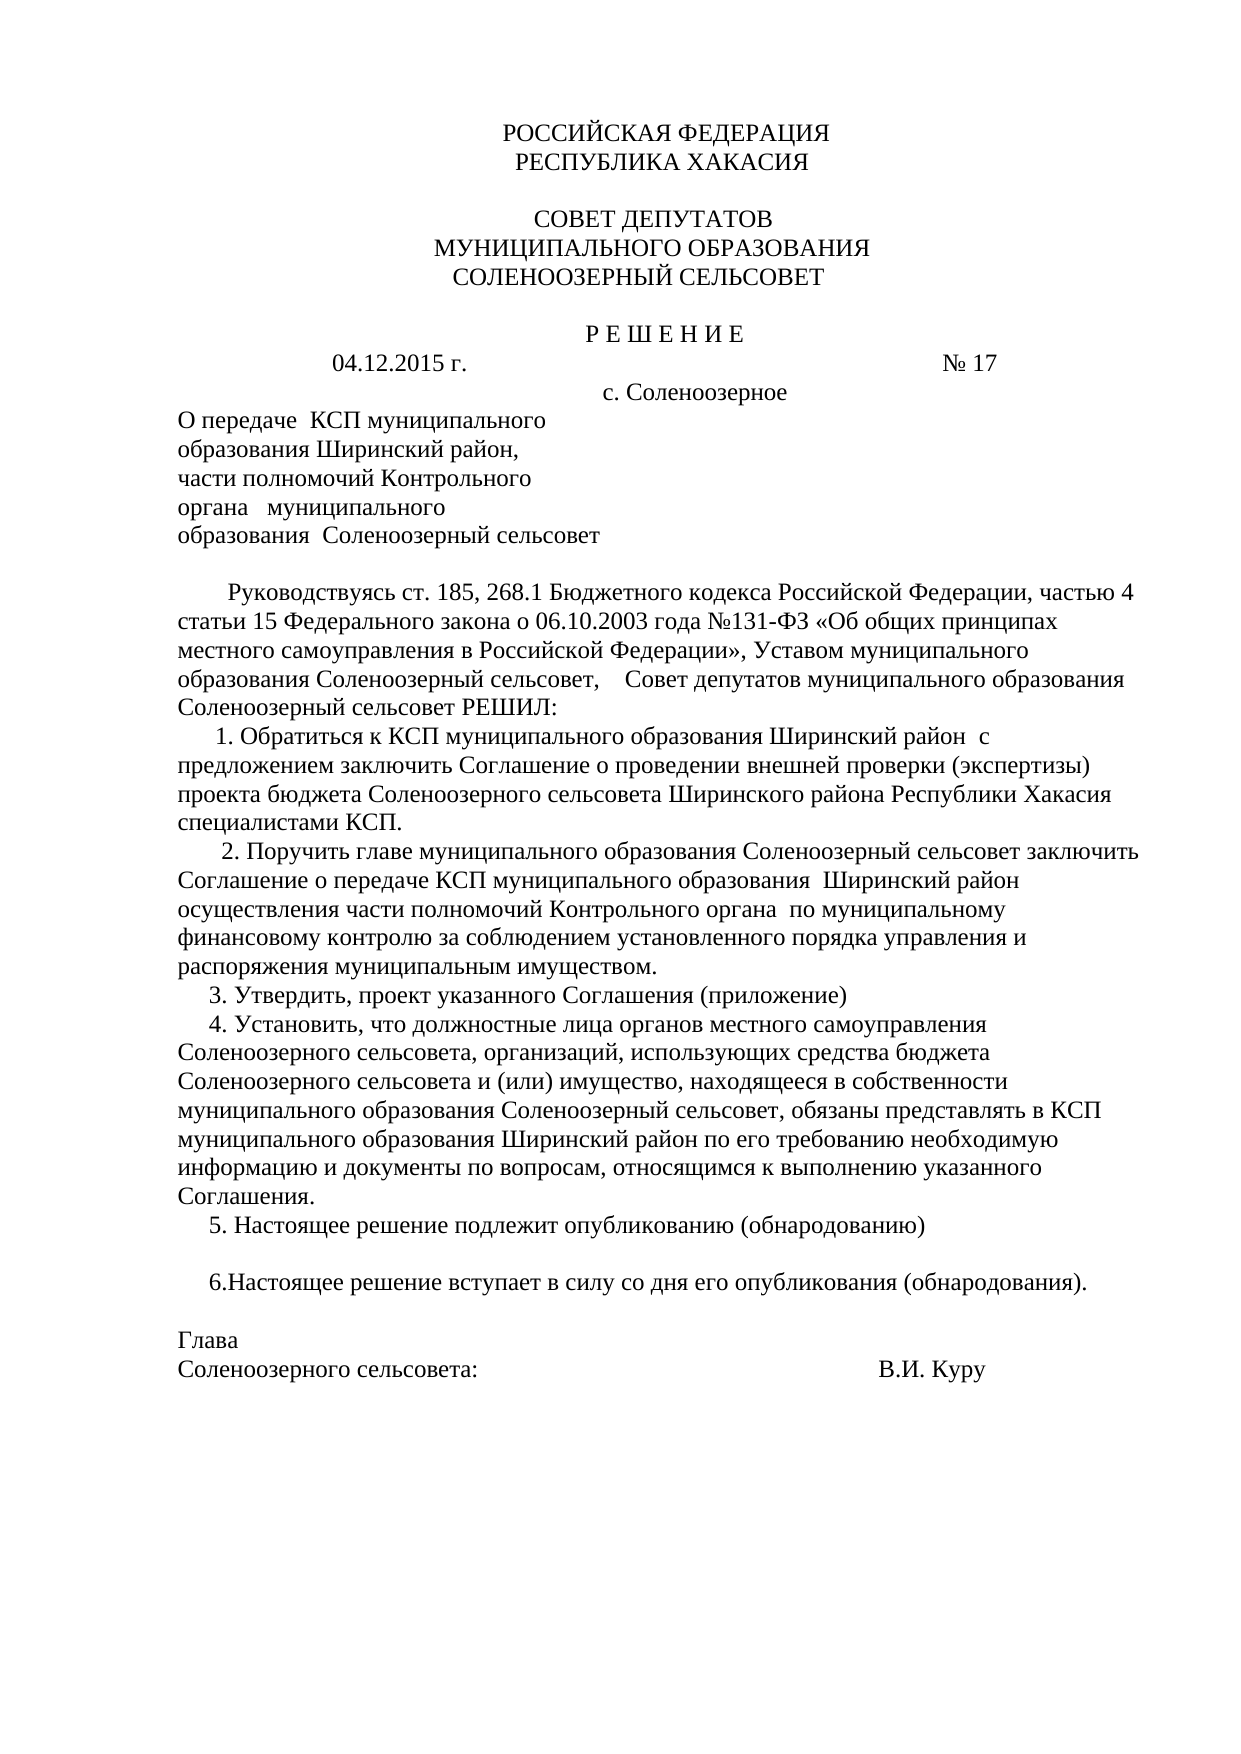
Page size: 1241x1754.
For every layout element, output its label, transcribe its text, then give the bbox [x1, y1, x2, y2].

text 4. Установить, что должностные лица органов местного самоуправления Соленоозерного сельсовета, организаций, использующих средства бюджета Соленоозерного сельсовета и (или) имущество, находящееся в собственности муниципального образования Соленоозерный сельсовет, обязаны представлять в КСП муниципального образования Ширинский район по его требованию необходимую информацию и документы по вопросам, относящимся к выполнению указанного Соглашения. [177, 1009, 1152, 1210]
text Глава [177, 1325, 1152, 1354]
text образования Ширинский район, [177, 434, 1152, 463]
text Руководствуясь ст. 185, 268.1 Бюджетного кодекса Российской Федерации, частью 4 статьи 15 Федерального закона о 06.10.2003 года №131-ФЗ «Об общих принципах местного самоуправления в Российской Федерации», Уставом муниципального образования Соленоозерный сельсовет, Совет депутатов муниципального образования Соленоозерный сельсовет РЕШИЛ: [177, 577, 1152, 721]
text СОЛЕНООЗЕРНЫЙ СЕЛЬСОВЕТ [177, 262, 1152, 291]
text 04.12.2015 г. № 17 [177, 348, 1152, 377]
text Соленоозерного сельсовета: В.И. Куру [177, 1354, 1152, 1382]
text 1. Обратиться к КСП муниципального образования Ширинский район с предложением заключить Соглашение о проведении внешней проверки (экспертизы) проекта бюджета Соленоозерного сельсовета Ширинского района Республики Хакасия специалистами КСП. [177, 721, 1152, 836]
text с. Соленоозерное [177, 377, 1152, 406]
text 2. Поручить главе муниципального образования Соленоозерный сельсовет заключить Соглашение о передаче КСП муниципального образования Ширинский район осуществления части полномочий Контрольного органа по муниципальному финансовому контролю за соблюдением установленного порядка управления и распоряжения муниципальным имуществом. [177, 836, 1152, 980]
text образования Соленоозерный сельсовет [177, 521, 1152, 549]
text Р Е Ш Е Н И Е [177, 319, 1152, 348]
text СОВЕТ ДЕПУТАТОВ [177, 204, 1152, 233]
text О передаче КСП муниципального [177, 406, 1152, 434]
text органа муниципального [177, 492, 1152, 521]
text 3. Утвердить, проект указанного Соглашения (приложение) [177, 980, 1152, 1009]
text части полномочий Контрольного [177, 463, 1152, 492]
text 6.Настоящее решение вступает в силу со дня его опубликования (обнародования). [177, 1267, 1152, 1296]
text МУНИЦИПАЛЬНОГО ОБРАЗОВАНИЯ [177, 233, 1152, 262]
text РОССИЙСКАЯ ФЕДЕРАЦИЯ [177, 118, 1152, 147]
text 5. Настоящее решение подлежит опубликованию (обнародованию) [177, 1210, 1152, 1239]
text РЕСПУБЛИКА ХАКАСИЯ [177, 147, 1152, 176]
